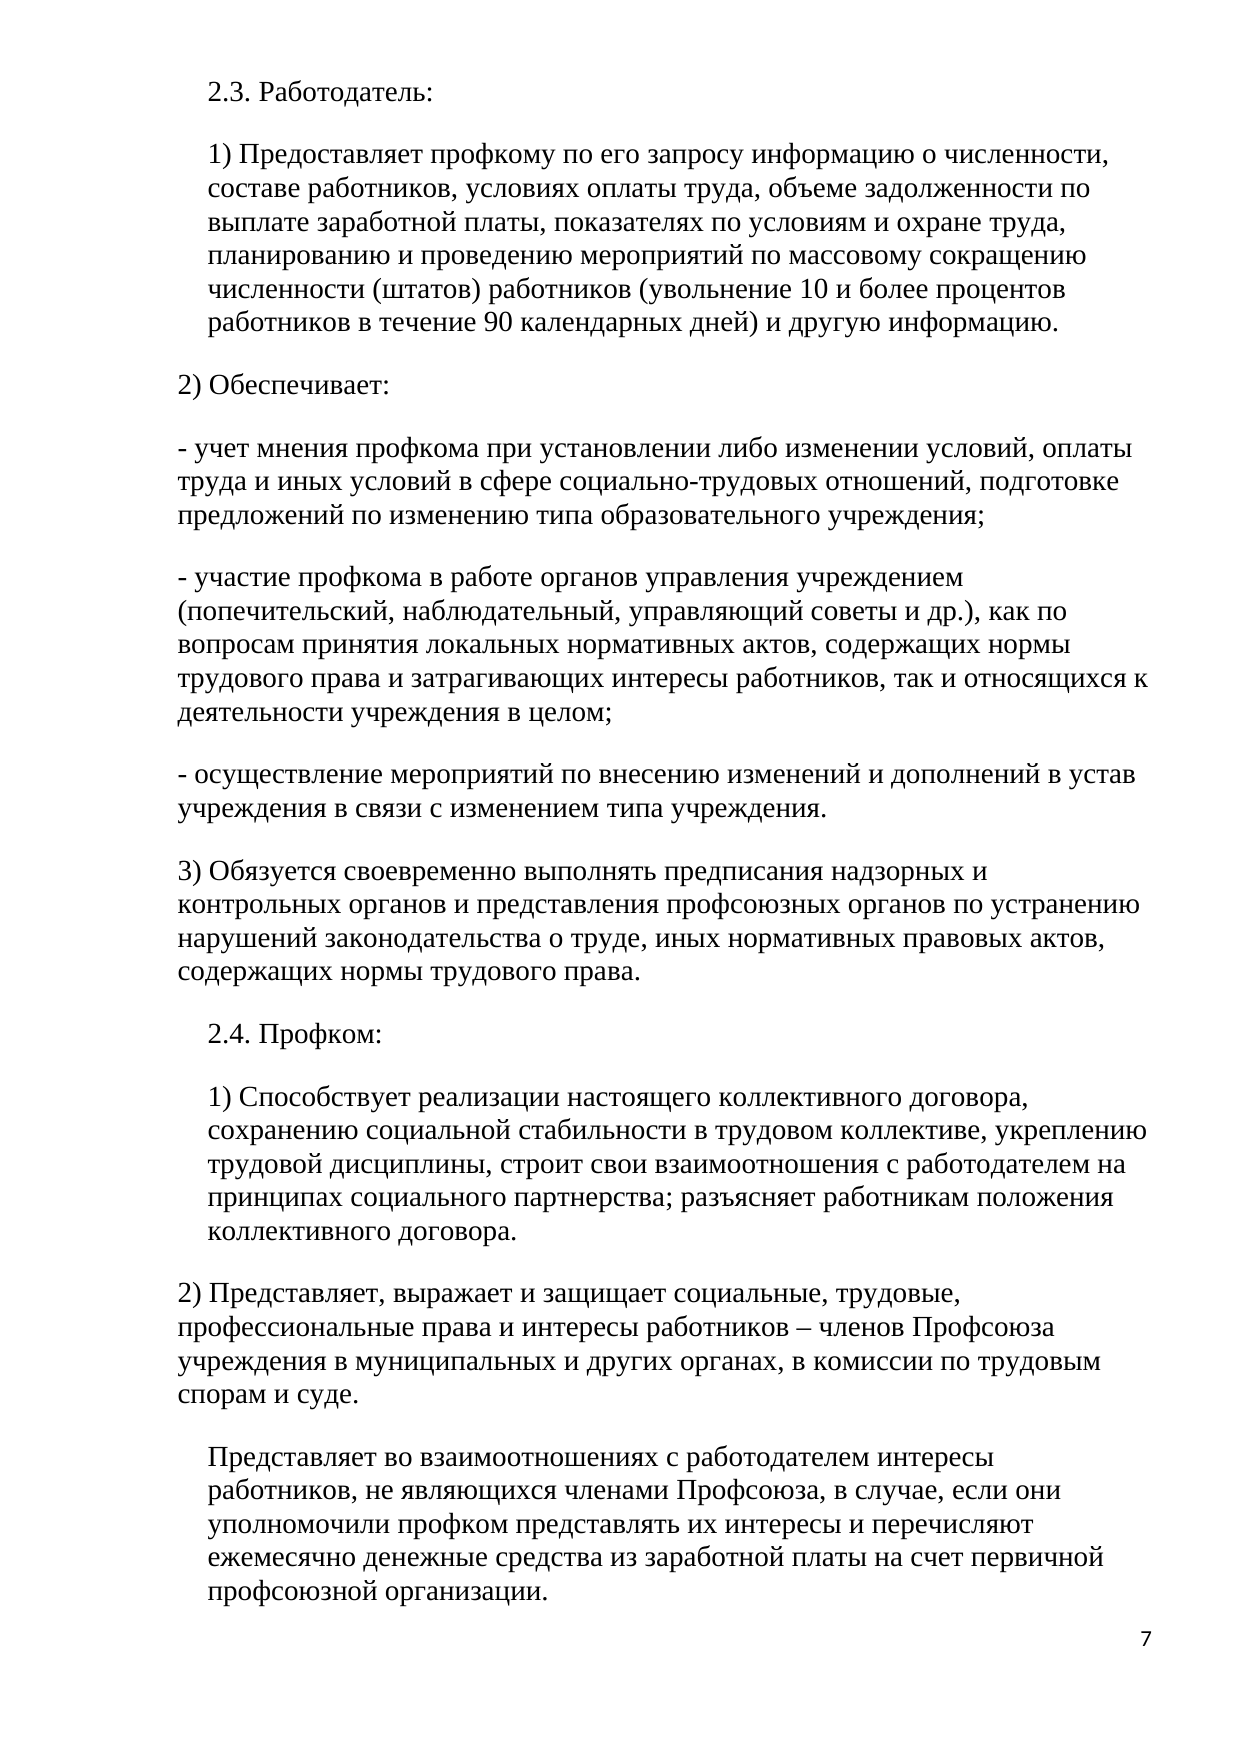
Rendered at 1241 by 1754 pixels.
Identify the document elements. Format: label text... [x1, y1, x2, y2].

text 1) Предоставляет профкому по его запросу информацию о численности, составе работников, условиях оплаты труда, объеме задолженности по выплате заработной платы, показателях по условиям и охране труда, планированию и проведению мероприятий по массовому сокращению численности (штатов) работников (увольнение 10 и более процентов работников в течение 90 календарных дней) и другую информацию. [207, 137, 1152, 338]
text 2) Обеспечивает: [177, 367, 1152, 401]
text - участие профкома в работе органов управления учреждением (попечительский, наблюдательный, управляющий советы и др.), как по вопросам принятия локальных нормативных актов, содержащих нормы трудового права и затрагивающих интересы работников, так и относящихся к деятельности учреждения в целом; [177, 559, 1152, 727]
text 2.4. Профком: [207, 1016, 1152, 1049]
text 2) Представляет, выражает и защищает социальные, трудовые, профессиональные права и интересы работников – членов Профсоюза учреждения в муниципальных и других органах, в комиссии по трудовым спорам и суде. [177, 1276, 1152, 1410]
text 2.3. Работодатель: [207, 74, 1152, 107]
text - осуществление мероприятий по внесению изменений и дополнений в устав учреждения в связи с изменением типа учреждения. [177, 756, 1152, 823]
text 1) Способствует реализации настоящего коллективного договора, сохранению социальной стабильности в трудовом коллективе, укреплению трудовой дисциплины, строит свои взаимоотношения с работодателем на принципах социального партнерства; разъясняет работникам положения коллективного договора. [207, 1079, 1152, 1246]
text - учет мнения профкома при установлении либо изменении условий, оплаты труда и иных условий в сфере социально-трудовых отношений, подготовке предложений по изменению типа образовательного учреждения; [177, 430, 1152, 530]
text 3) Обязуется своевременно выполнять предписания надзорных и контрольных органов и представления профсоюзных органов по устранению нарушений законодательства о труде, иных нормативных правовых актов, содержащих нормы трудового права. [177, 853, 1152, 987]
text Представляет во взаимоотношениях с работодателем интересы работников, не являющихся членами Профсоюза, в случае, если они уполномочили профком представлять их интересы и перечисляют ежемесячно денежные средства из заработной платы на счет первичной профсоюзной организации. [207, 1439, 1152, 1607]
